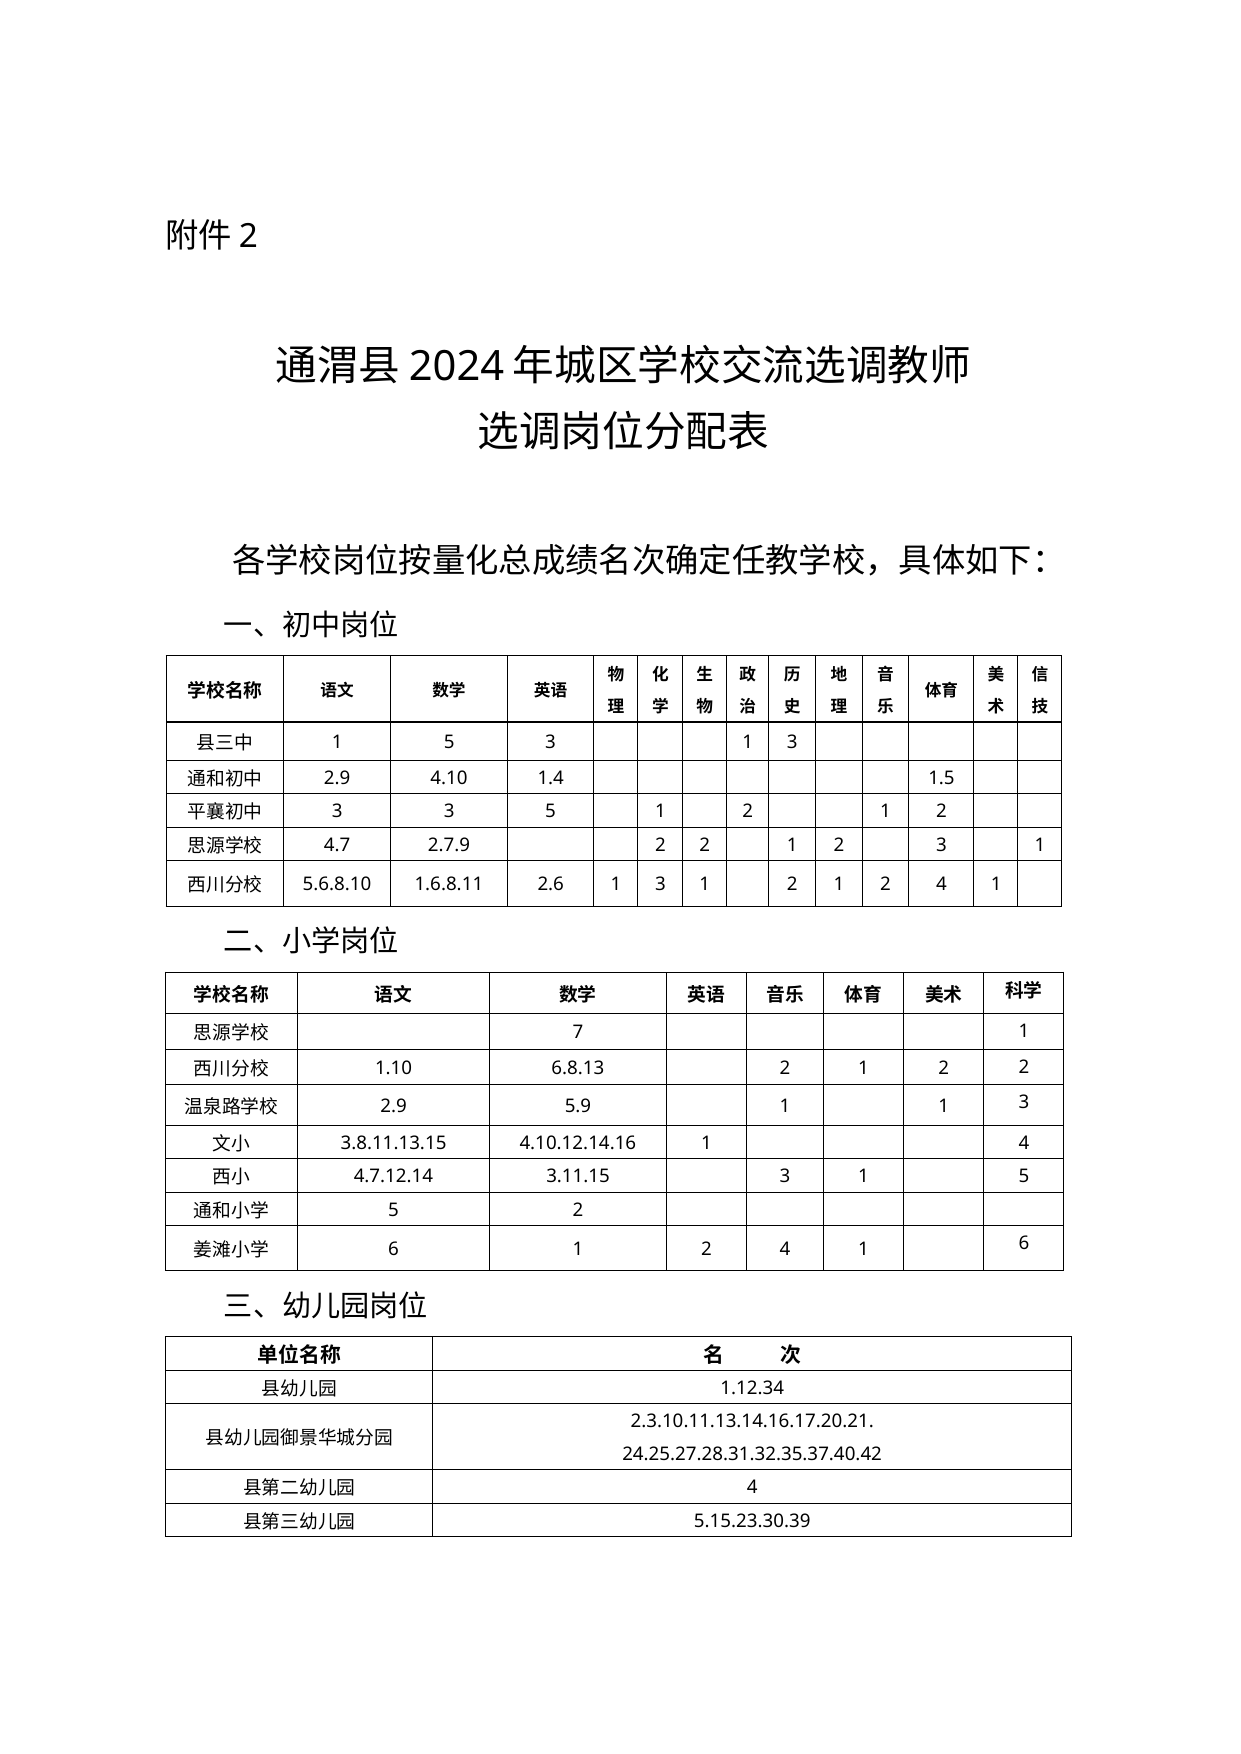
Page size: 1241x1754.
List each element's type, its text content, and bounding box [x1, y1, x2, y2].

table_header 英语 [667, 973, 746, 1013]
table_cell 1 [594, 861, 637, 906]
table_cell 6 [984, 1226, 1063, 1270]
table_header 信技 [1018, 656, 1061, 721]
text 三、幼儿园岗位 [165, 1271, 1081, 1336]
table_cell [863, 828, 908, 860]
table_cell 5 [984, 1159, 1063, 1192]
table_cell 3 [284, 794, 390, 827]
table_cell [638, 723, 682, 760]
table_cell 温泉路学校 [166, 1085, 297, 1124]
text 一、初中岗位 [165, 590, 1081, 655]
table_cell 1 [1018, 828, 1061, 860]
table_cell 1 [824, 1050, 903, 1084]
table_cell 1.10 [298, 1050, 489, 1084]
table_cell [863, 761, 908, 793]
table_cell [816, 794, 862, 827]
table_cell 1 [638, 794, 682, 827]
table_cell [298, 1014, 489, 1049]
table_cell [904, 1014, 983, 1049]
table_cell [769, 794, 815, 827]
table_cell [984, 1193, 1063, 1225]
table_cell 4.7.12.14 [298, 1159, 489, 1192]
table_cell 4 [433, 1470, 1071, 1503]
table_cell 2.7.9 [391, 828, 507, 860]
table_cell 1 [490, 1226, 666, 1270]
table_cell 1 [816, 861, 862, 906]
table_cell [909, 723, 973, 760]
table_cell 1.6.8.11 [391, 861, 507, 906]
table_header 物理 [594, 656, 637, 721]
table_cell 1 [683, 861, 726, 906]
table_cell 6 [298, 1226, 489, 1270]
table_cell 思源学校 [166, 1014, 297, 1049]
table_cell 2 [816, 828, 862, 860]
table_cell [824, 1085, 903, 1124]
table_cell 1 [727, 723, 768, 760]
table_cell 2 [638, 828, 682, 860]
text 通渭县2024年城区学校交流选调教师 [165, 330, 1081, 395]
table_cell [974, 828, 1017, 860]
table_cell 1 [904, 1085, 983, 1124]
table_header 英语 [508, 656, 593, 721]
table_cell [508, 828, 593, 860]
table_cell 县幼儿园御景华城分园 [166, 1404, 432, 1469]
table_cell 3 [909, 828, 973, 860]
table_cell [816, 723, 862, 760]
table_cell 4 [909, 861, 973, 906]
table_cell 1 [769, 828, 815, 860]
table_cell [667, 1193, 746, 1225]
table_cell [638, 761, 682, 793]
table_cell [594, 723, 637, 760]
table_cell 1 [284, 723, 390, 760]
table_cell 2 [909, 794, 973, 827]
table_cell 姜滩小学 [166, 1226, 297, 1270]
table_cell 西川分校 [166, 1050, 297, 1084]
table_cell 6.8.13 [490, 1050, 666, 1084]
table_header 地理 [816, 656, 862, 721]
table_cell [769, 761, 815, 793]
table_header 化学 [638, 656, 682, 721]
table_cell [594, 761, 637, 793]
table_cell [824, 1014, 903, 1049]
table_cell [904, 1126, 983, 1158]
table_cell 4.10 [391, 761, 507, 793]
table_cell 县第二幼儿园 [166, 1470, 432, 1503]
table_cell 3 [391, 794, 507, 827]
table_header 数学 [490, 973, 666, 1013]
table_header 科学 [984, 973, 1063, 1013]
table_cell 通和初中 [167, 761, 283, 793]
table_header 语文 [298, 973, 489, 1013]
table_header 体育 [909, 656, 973, 721]
table_cell 县第三幼儿园 [166, 1504, 432, 1536]
table_cell [747, 1193, 823, 1225]
table_cell 西川分校 [167, 861, 283, 906]
table_cell 通和小学 [166, 1193, 297, 1225]
table_cell 2 [904, 1050, 983, 1084]
table_cell 3.8.11.13.15 [298, 1126, 489, 1158]
table_cell 1.4 [508, 761, 593, 793]
table_cell [974, 723, 1017, 760]
table_cell [816, 761, 862, 793]
table_cell 1.5 [909, 761, 973, 793]
table_cell 5.15.23.30.39 [433, 1504, 1071, 1536]
table_cell [747, 1014, 823, 1049]
table_cell [904, 1159, 983, 1192]
table_cell 5 [508, 794, 593, 827]
table_cell 5.9 [490, 1085, 666, 1124]
table_cell 2 [984, 1050, 1063, 1084]
table_cell 5 [391, 723, 507, 760]
table_cell [904, 1193, 983, 1225]
table_header 生物 [683, 656, 726, 721]
table_cell 县三中 [167, 723, 283, 760]
table_cell 5.6.8.10 [284, 861, 390, 906]
table_cell [727, 861, 768, 906]
text 各学校岗位按量化总成绩名次确定任教学校，具体如下： [165, 525, 1081, 590]
table_cell 2 [490, 1193, 666, 1225]
table_header 单位名称 [166, 1337, 432, 1369]
text 二、小学岗位 [165, 907, 1081, 972]
table_cell 1 [747, 1085, 823, 1124]
table_header 学校名称 [166, 973, 297, 1013]
table_cell 2 [863, 861, 908, 906]
table_cell [667, 1014, 746, 1049]
table_cell [727, 761, 768, 793]
table_cell [1018, 861, 1061, 906]
table_cell [727, 828, 768, 860]
table_cell 平襄初中 [167, 794, 283, 827]
table_header 政治 [727, 656, 768, 721]
table_cell 1 [863, 794, 908, 827]
table_cell [667, 1050, 746, 1084]
table_cell 4 [747, 1226, 823, 1270]
table_cell 1 [824, 1159, 903, 1192]
table_cell 3 [508, 723, 593, 760]
table_cell 3 [638, 861, 682, 906]
table_header 语文 [284, 656, 390, 721]
table_cell 思源学校 [167, 828, 283, 860]
table_cell [747, 1126, 823, 1158]
table_cell [594, 794, 637, 827]
table_cell 3 [984, 1085, 1063, 1124]
table_cell [1018, 723, 1061, 760]
table_header 名 次 [433, 1337, 1071, 1369]
table_cell [974, 761, 1017, 793]
table_cell 7 [490, 1014, 666, 1049]
table_cell 2 [667, 1226, 746, 1270]
table_cell 1 [667, 1126, 746, 1158]
table_cell 2.6 [508, 861, 593, 906]
table_header 学校名称 [167, 656, 283, 721]
table_cell [1018, 761, 1061, 793]
table_cell 3 [769, 723, 815, 760]
table_cell 县幼儿园 [166, 1371, 432, 1403]
table_cell [904, 1226, 983, 1270]
table_header 音乐 [863, 656, 908, 721]
table_cell [863, 723, 908, 760]
table_cell [683, 794, 726, 827]
table_cell [974, 794, 1017, 827]
table_header 数学 [391, 656, 507, 721]
table_cell 1 [984, 1014, 1063, 1049]
table_header 体育 [824, 973, 903, 1013]
table_cell 2 [747, 1050, 823, 1084]
table_cell 5 [298, 1193, 489, 1225]
table_cell [824, 1126, 903, 1158]
table_cell 文小 [166, 1126, 297, 1158]
table_cell 1 [974, 861, 1017, 906]
table_cell 2.3.10.11.13.14.16.17.20.21. 24.25.27.28.31.32.35.37.40.42 [433, 1404, 1071, 1469]
table_cell [824, 1193, 903, 1225]
table_header 美术 [904, 973, 983, 1013]
table_cell 2 [683, 828, 726, 860]
table_cell 2 [727, 794, 768, 827]
table_cell 2 [769, 861, 815, 906]
table_cell 4 [984, 1126, 1063, 1158]
text 选调岗位分配表 [165, 395, 1081, 460]
text 附件2 [165, 200, 1081, 265]
table_cell 4.7 [284, 828, 390, 860]
table_header 历史 [769, 656, 815, 721]
table_cell 3.11.15 [490, 1159, 666, 1192]
table_cell [667, 1159, 746, 1192]
table_header 美术 [974, 656, 1017, 721]
table_cell 3 [747, 1159, 823, 1192]
table_cell [683, 723, 726, 760]
table_cell 西小 [166, 1159, 297, 1192]
table_cell [683, 761, 726, 793]
table_header 音乐 [747, 973, 823, 1013]
table_cell 4.10.12.14.16 [490, 1126, 666, 1158]
table_cell 2.9 [298, 1085, 489, 1124]
table_cell [594, 828, 637, 860]
table_cell 1.12.34 [433, 1371, 1071, 1403]
table_cell [667, 1085, 746, 1124]
table_cell 2.9 [284, 761, 390, 793]
table_cell [1018, 794, 1061, 827]
table_cell 1 [824, 1226, 903, 1270]
